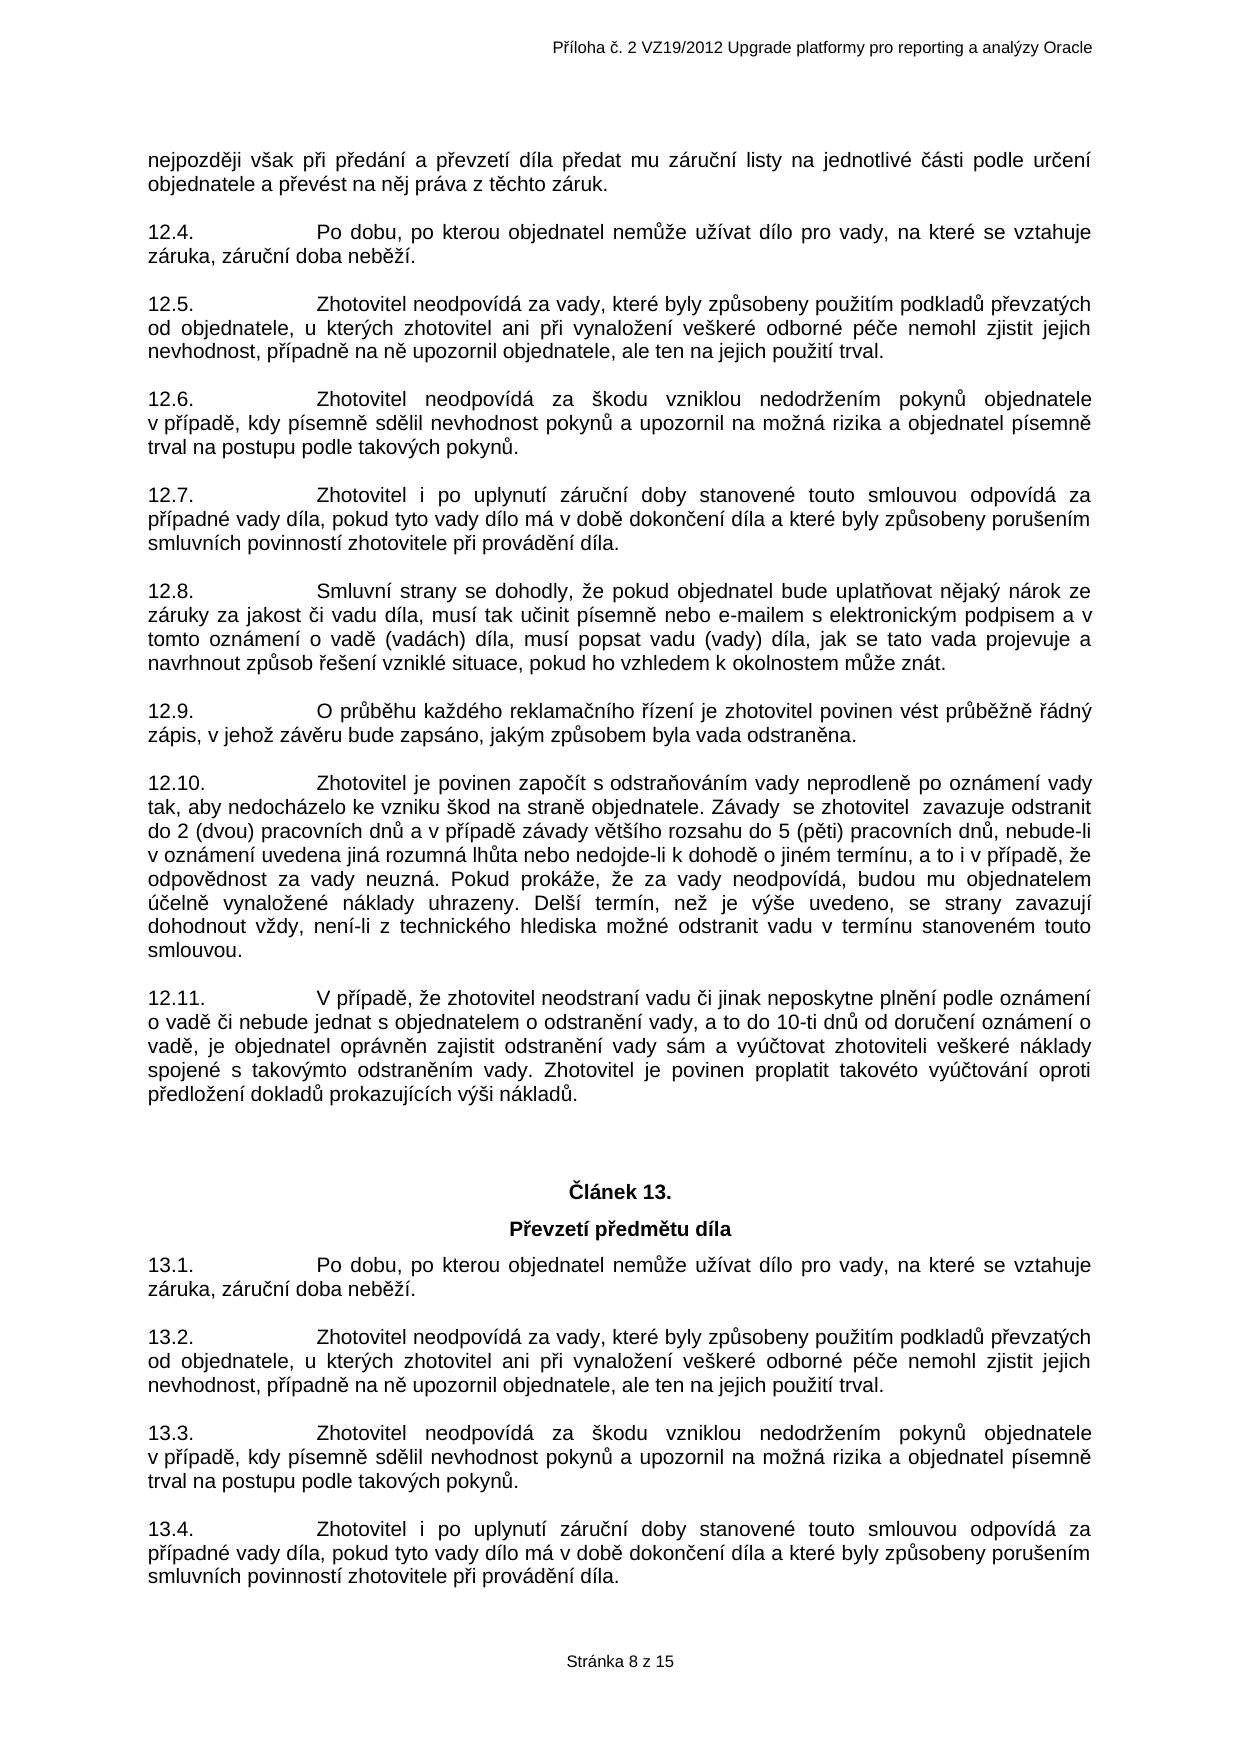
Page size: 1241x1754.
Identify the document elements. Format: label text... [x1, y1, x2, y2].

list Zhotovitel je povinen započít s odstraňováním vady neprodleně po oznámení vady tak, aby nedocházelo ke vzniku škod na straně objednatele. Závady se zhotovitel zavazuje odstranit do 2 (dvou) pracovních dnů a v případě závady většího rozsahu do 5 (pěti) pracovních dnů, nebude-li v oznámení uvedena jiná rozumná lhůta nebo nedojde-li k dohodě o jiném termínu, a to i v případě, že odpovědnost za vady neuzná. Pokud prokáže, že za vady neodpovídá, budou mu objednatelem účelně vynaložené náklady uhrazeny. Delší termín, než je výše uvedeno, se strany zavazují dohodnout vždy, není-li z technického hlediska možné odstranit vadu v termínu stanoveném touto smlouvou. [148, 771, 1093, 962]
list V případě, že zhotovitel neodstraní vadu či jinak neposkytne plnění podle oznámení o vadě či nebude jednat s objednatelem o odstranění vady, a to do 10-ti dnů od doručení oznámení o vadě, je objednatel oprávněn zajistit odstranění vady sám a vyúčtovat zhotoviteli veškeré náklady spojené s takovýmto odstraněním vady. Zhotovitel je povinen proplatit takovéto vyúčtování oproti předložení dokladů prokazujících výši nákladů. [148, 986, 1093, 1106]
list Zhotovitel neodpovídá za vady, které byly způsobeny použitím podkladů převzatých od objednatele, u kterých zhotovitel ani při vynaložení veškeré odborné péče nemohl zjistit jejich nevhodnost, případně na ně upozornil objednatele, ale ten na jejich použití trval. [148, 291, 1093, 363]
list Zhotovitel i po uplynutí záruční doby stanovené touto smlouvou odpovídá za případné vady díla, pokud tyto vady dílo má v době dokončení díla a které byly způsobeny porušením smluvních povinností zhotovitele při provádění díla. [148, 1516, 1093, 1588]
list Zhotovitel neodpovídá za škodu vzniklou nedodržením pokynů objednatele v případě, kdy písemně sdělil nevhodnost pokynů a upozornil na možná rizika a objednatel písemně trval na postupu podle takových pokynů. [148, 387, 1093, 459]
list Zhotovitel neodpovídá za škodu vzniklou nedodržením pokynů objednatele v případě, kdy písemně sdělil nevhodnost pokynů a upozornil na možná rizika a objednatel písemně trval na postupu podle takových pokynů. [148, 1421, 1093, 1492]
list Smluvní strany se dohodly, že pokud objednatel bude uplatňovat nějaký nárok ze záruky za jakost či vadu díla, musí tak učinit písemně nebo e-mailem s elektronickým podpisem a v tomto oznámení o vadě (vadách) díla, musí popsat vadu (vady) díla, jak se tato vada projevuje a navrhnout způsob řešení vzniklé situace, pokud ho vzhledem k okolnostem může znát. [148, 579, 1093, 675]
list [148, 148, 1093, 196]
list Po dobu, po kterou objednatel nemůže užívat dílo pro vady, na které se vztahuje záruka, záruční doba neběží. [148, 219, 1093, 267]
list Zhotovitel i po uplynutí záruční doby stanovené touto smlouvou odpovídá za případné vady díla, pokud tyto vady dílo má v době dokončení díla a které byly způsobeny porušením smluvních povinností zhotovitele při provádění díla. [148, 483, 1093, 555]
text Článek 13. [148, 1180, 1093, 1204]
list Zhotovitel neodpovídá za vady, které byly způsobeny použitím podkladů převzatých od objednatele, u kterých zhotovitel ani při vynaložení veškeré odborné péče nemohl zjistit jejich nevhodnost, případně na ně upozornil objednatele, ale ten na jejich použití trval. [148, 1325, 1093, 1397]
list Po dobu, po kterou objednatel nemůže užívat dílo pro vady, na které se vztahuje záruka, záruční doba neběží. [148, 1253, 1093, 1301]
list O průběhu každého reklamačního řízení je zhotovitel povinen vést průběžně řádný zápis, v jehož závěru bude zapsáno, jakým způsobem byla vada odstraněna. [148, 699, 1093, 747]
text Převzetí předmětu díla [148, 1216, 1093, 1240]
